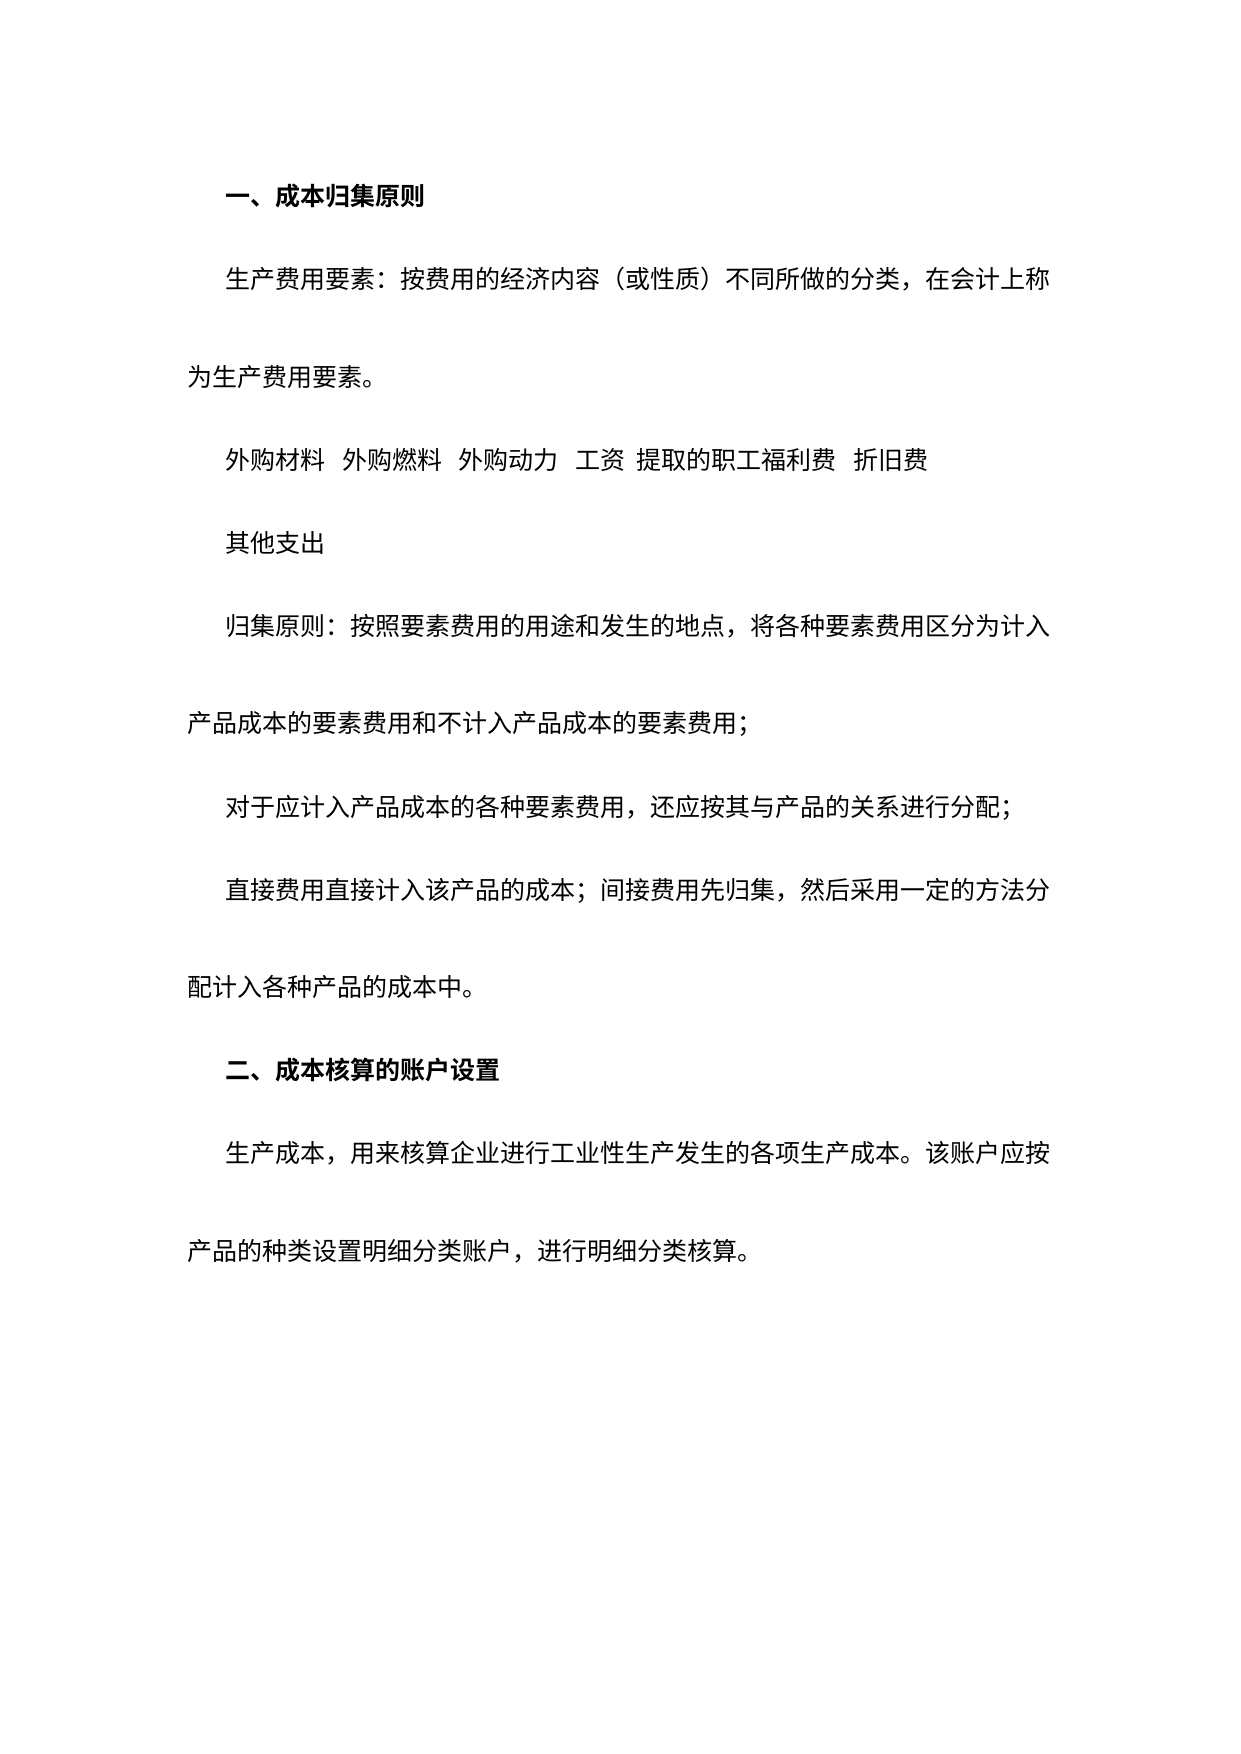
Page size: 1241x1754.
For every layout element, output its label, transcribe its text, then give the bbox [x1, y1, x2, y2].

text 生产成本，用来核算企业进行工业性生产发生的各项生产成本。该账户应按产品的种类设置明细分类账户，进行明细分类核算。 [187, 1119, 1053, 1282]
text 其他支出 [187, 509, 1053, 574]
text 一、成本归集原则 [187, 162, 1053, 227]
text 生产费用要素：按费用的经济内容（或性质）不同所做的分类，在会计上称为生产费用要素。 [187, 245, 1053, 408]
text 对于应计入产品成本的各种要素费用，还应按其与产品的关系进行分配； [187, 773, 1053, 838]
text 外购材料 外购燃料 外购动力 工资 提取的职工福利费 折旧费 [187, 426, 1053, 491]
text 二、成本核算的账户设置 [187, 1036, 1053, 1101]
text 直接费用直接计入该产品的成本；间接费用先归集，然后采用一定的方法分配计入各种产品的成本中。 [187, 856, 1053, 1018]
text 归集原则：按照要素费用的用途和发生的地点，将各种要素费用区分为计入产品成本的要素费用和不计入产品成本的要素费用； [187, 592, 1053, 754]
